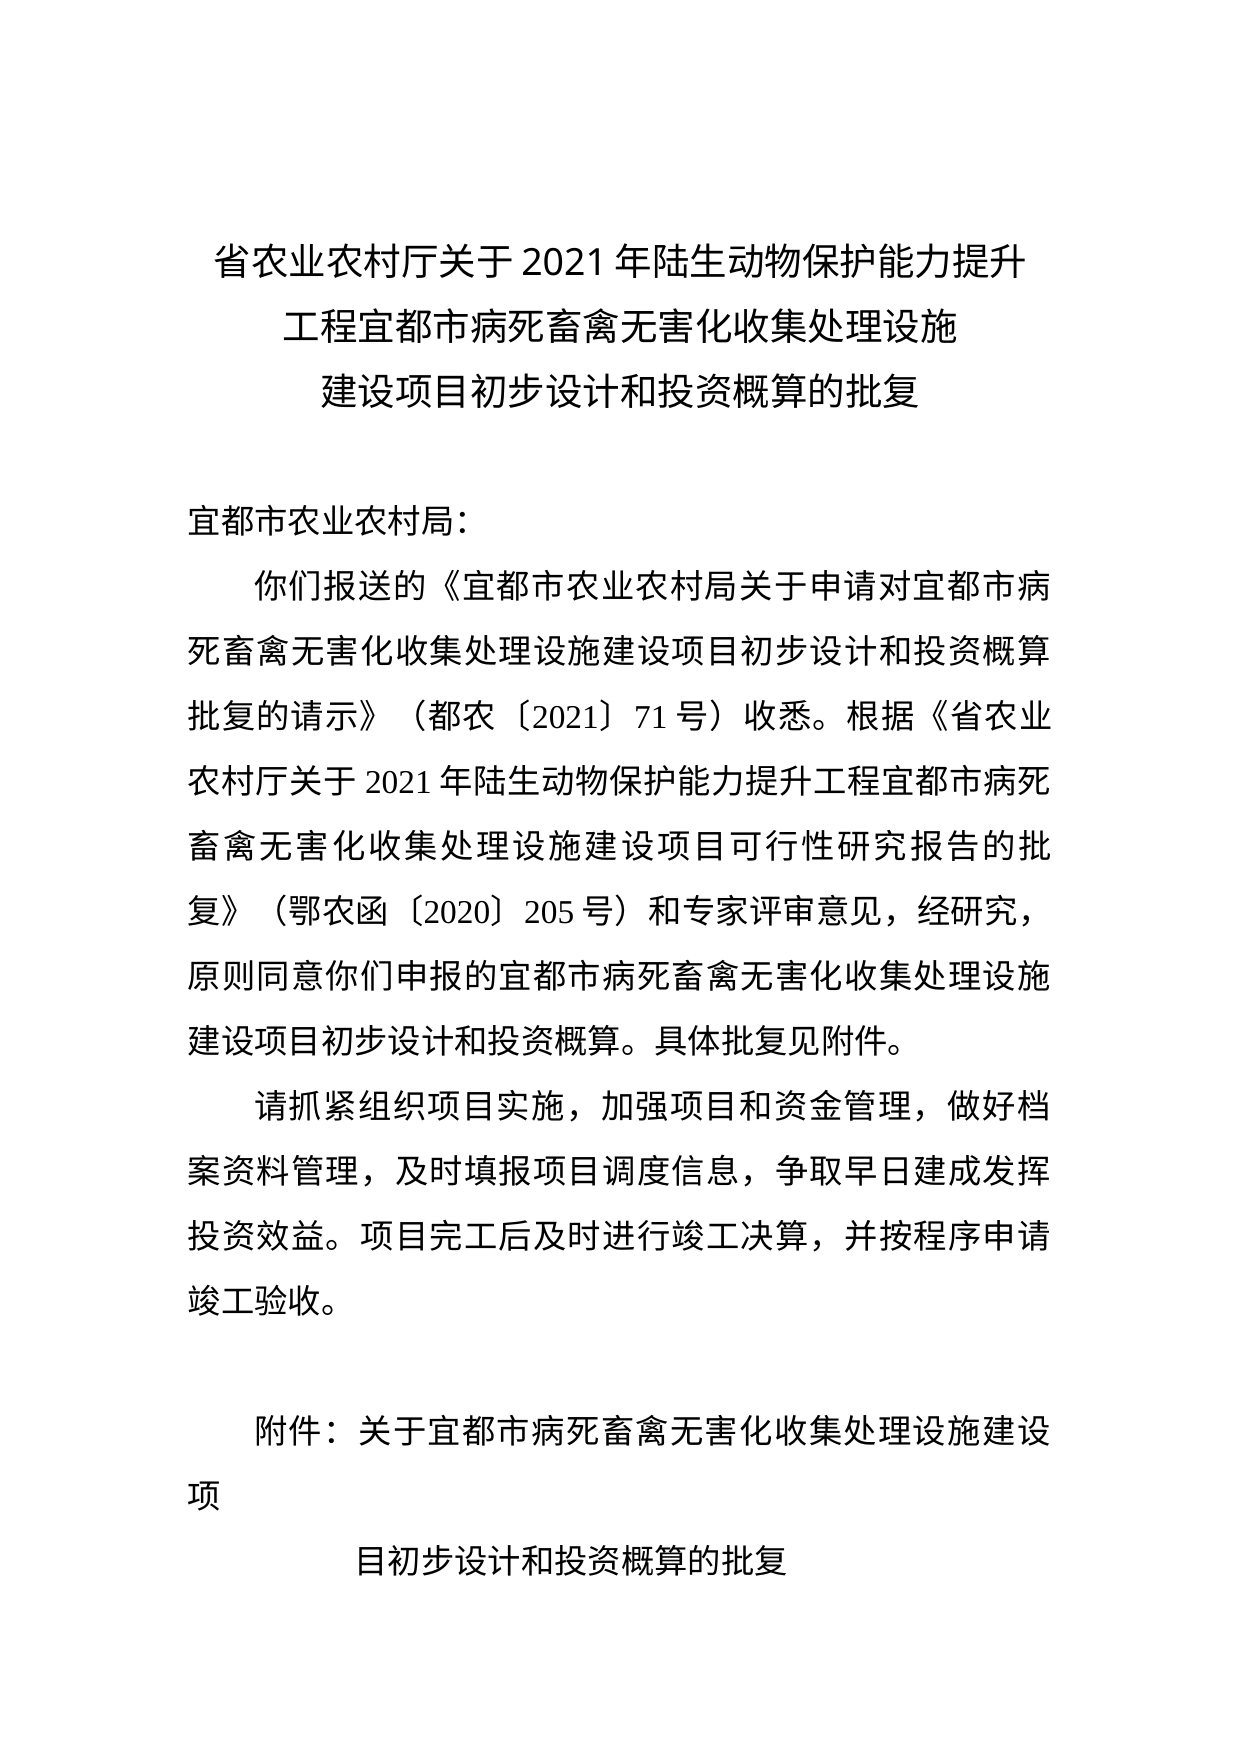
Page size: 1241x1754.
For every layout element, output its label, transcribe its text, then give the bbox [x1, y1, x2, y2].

text 你们报送的《宜都市农业农村局关于申请对宜都市病死畜禽无害化收集处理设施建设项目初步设计和投资概算批复的请示》（都农〔2021〕71号）收悉。根据《省农业农村厅关于2021年陆生动物保护能力提升工程宜都市病死畜禽无害化收集处理设施建设项目可行性研究报告的批复》（鄂农函〔2020〕205号）和专家评审意见，经研究，原则同意你们申报的宜都市病死畜禽无害化收集处理设施建设项目初步设计和投资概算。具体批复见附件。 [187, 552, 1053, 1072]
text 建设项目初步设计和投资概算的批复 [187, 357, 1053, 422]
text 请抓紧组织项目实施，加强项目和资金管理，做好档案资料管理，及时填报项目调度信息，争取早日建成发挥投资效益。项目完工后及时进行竣工决算，并按程序申请竣工验收。 [187, 1072, 1053, 1332]
text 附件：关于宜都市病死畜禽无害化收集处理设施建设项 [187, 1397, 1053, 1527]
text 目初步设计和投资概算的批复 [187, 1527, 1053, 1592]
text 省农业农村厅关于2021年陆生动物保护能力提升 [187, 227, 1053, 292]
text 工程宜都市病死畜禽无害化收集处理设施 [187, 292, 1053, 357]
text 宜都市农业农村局： [187, 487, 1053, 552]
